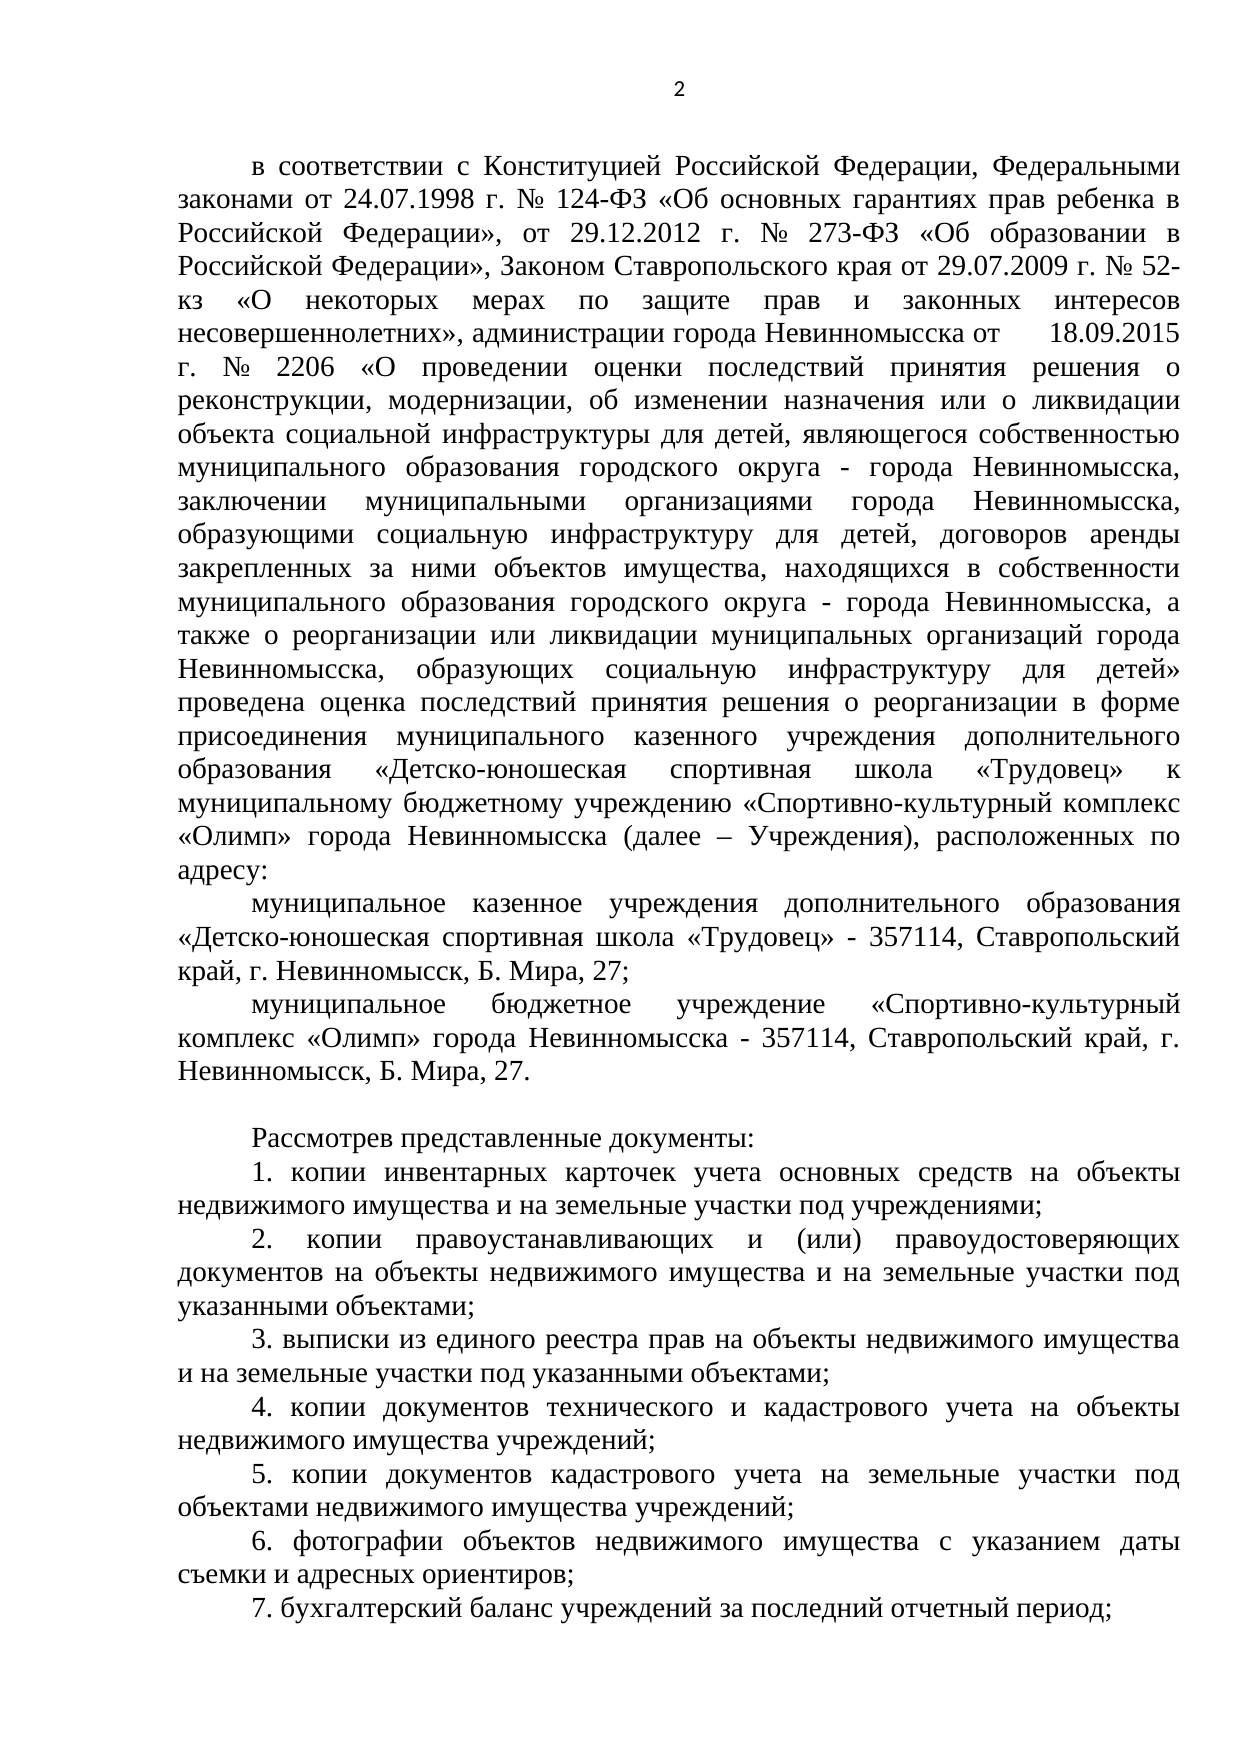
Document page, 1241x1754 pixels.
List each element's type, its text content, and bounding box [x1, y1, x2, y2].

text 2. копии правоустанавливающих и (или) правоудостоверяющих документов на объекты недвижимого имущества и на земельные участки под указанными объектами; [177, 1221, 1181, 1322]
text 5. копии документов кадастрового учета на земельные участки под объектами недвижимого имущества учреждений; [177, 1456, 1181, 1523]
text в соответствии с Конституцией Российской Федерации, Федеральными законами от 24.07.1998 г. № 124-ФЗ «Об основных гарантиях прав ребенка в Российской Федерации», от 29.12.2012 г. № 273-ФЗ «Об образовании в Российской Федерации», Законом Ставропольского края от 29.07.2009 г. № 52-кз «О некоторых мерах по защите прав и законных интересов несовершеннолетних», администрации города Невинномысска от 18.09.2015 г. № 2206 «О проведении оценки последствий принятия решения о реконструкции, модернизации, об изменении назначения или о ликвидации объекта социальной инфраструктуры для детей, являющегося собственностью муниципального образования городского округа - города Невинномысска, заключении муниципальными организациями города Невинномысска, образующими социальную инфраструктуру для детей, договоров аренды закрепленных за ними объектов имущества, находящихся в собственности муниципального образования городского округа - города Невинномысска, а также о реорганизации или ликвидации муниципальных организаций города Невинномысска, образующих социальную инфраструктуру для детей» проведена оценка последствий принятия решения о реорганизации в форме присоединения муниципального казенного учреждения дополнительного образования «Детско-юношеская спортивная школа «Трудовец» к муниципальному бюджетному учреждению «Спортивно-культурный комплекс «Олимп» города Невинномысска (далее – Учреждения), расположенных по адресу: [177, 148, 1181, 886]
text Рассмотрев представленные документы: [177, 1120, 1181, 1154]
text 7. бухгалтерский баланс учреждений за последний отчетный период; [177, 1590, 1181, 1623]
text 3. выписки из единого реестра прав на объекты недвижимого имущества и на земельные участки под указанными объектами; [177, 1322, 1181, 1389]
text муниципальное казенное учреждения дополнительного образования «Детско-юношеская спортивная школа «Трудовец» - 357114, Ставропольский край, г. Невинномысск, Б. Мира, 27; [177, 886, 1181, 986]
text муниципальное бюджетное учреждение «Спортивно-культурный комплекс «Олимп» города Невинномысска - 357114, Ставропольский край, г. Невинномысск, Б. Мира, 27. [177, 986, 1181, 1087]
text 1. копии инвентарных карточек учета основных средств на объекты недвижимого имущества и на земельные участки под учреждениями; [177, 1154, 1181, 1221]
text 6. фотографии объектов недвижимого имущества с указанием даты съемки и адресных ориентиров; [177, 1523, 1181, 1590]
text 4. копии документов технического и кадастрового учета на объекты недвижимого имущества учреждений; [177, 1389, 1181, 1456]
